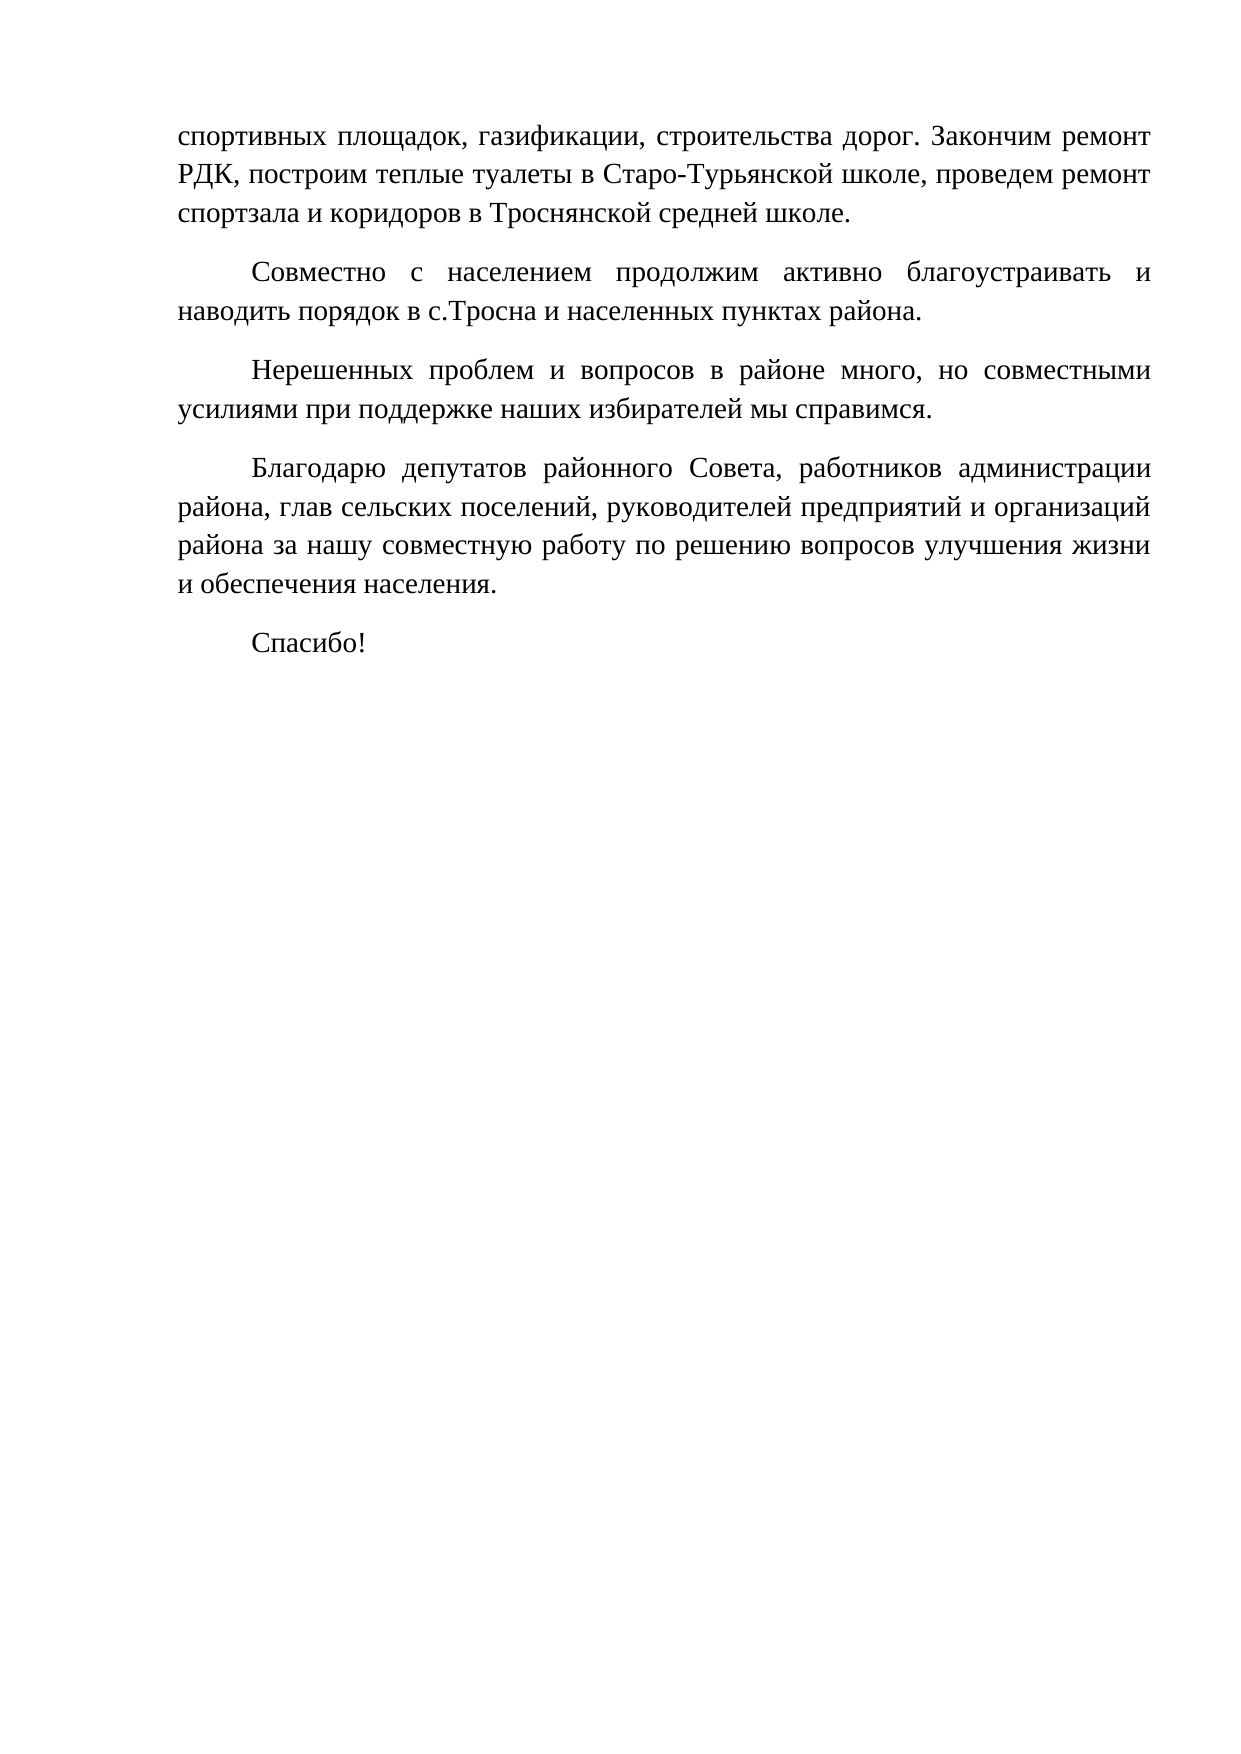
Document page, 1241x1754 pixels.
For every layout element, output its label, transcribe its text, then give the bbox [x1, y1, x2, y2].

text Нерешенных проблем и вопросов в районе много, но совместными усилиями при поддержке наших избирателей мы справимся. [177, 352, 1152, 424]
text Благодарю депутатов районного Совета, работников администрации района, глав сельских поселений, руководителей предприятий и организаций района за нашу совместную работу по решению вопросов улучшения жизни и обеспечения населения. [177, 450, 1152, 599]
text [177, 118, 1152, 229]
text Совместно с населением продолжим активно благоустраивать и наводить порядок в с.Тросна и населенных пунктах района. [177, 254, 1152, 327]
text Спасибо! [177, 625, 1152, 659]
